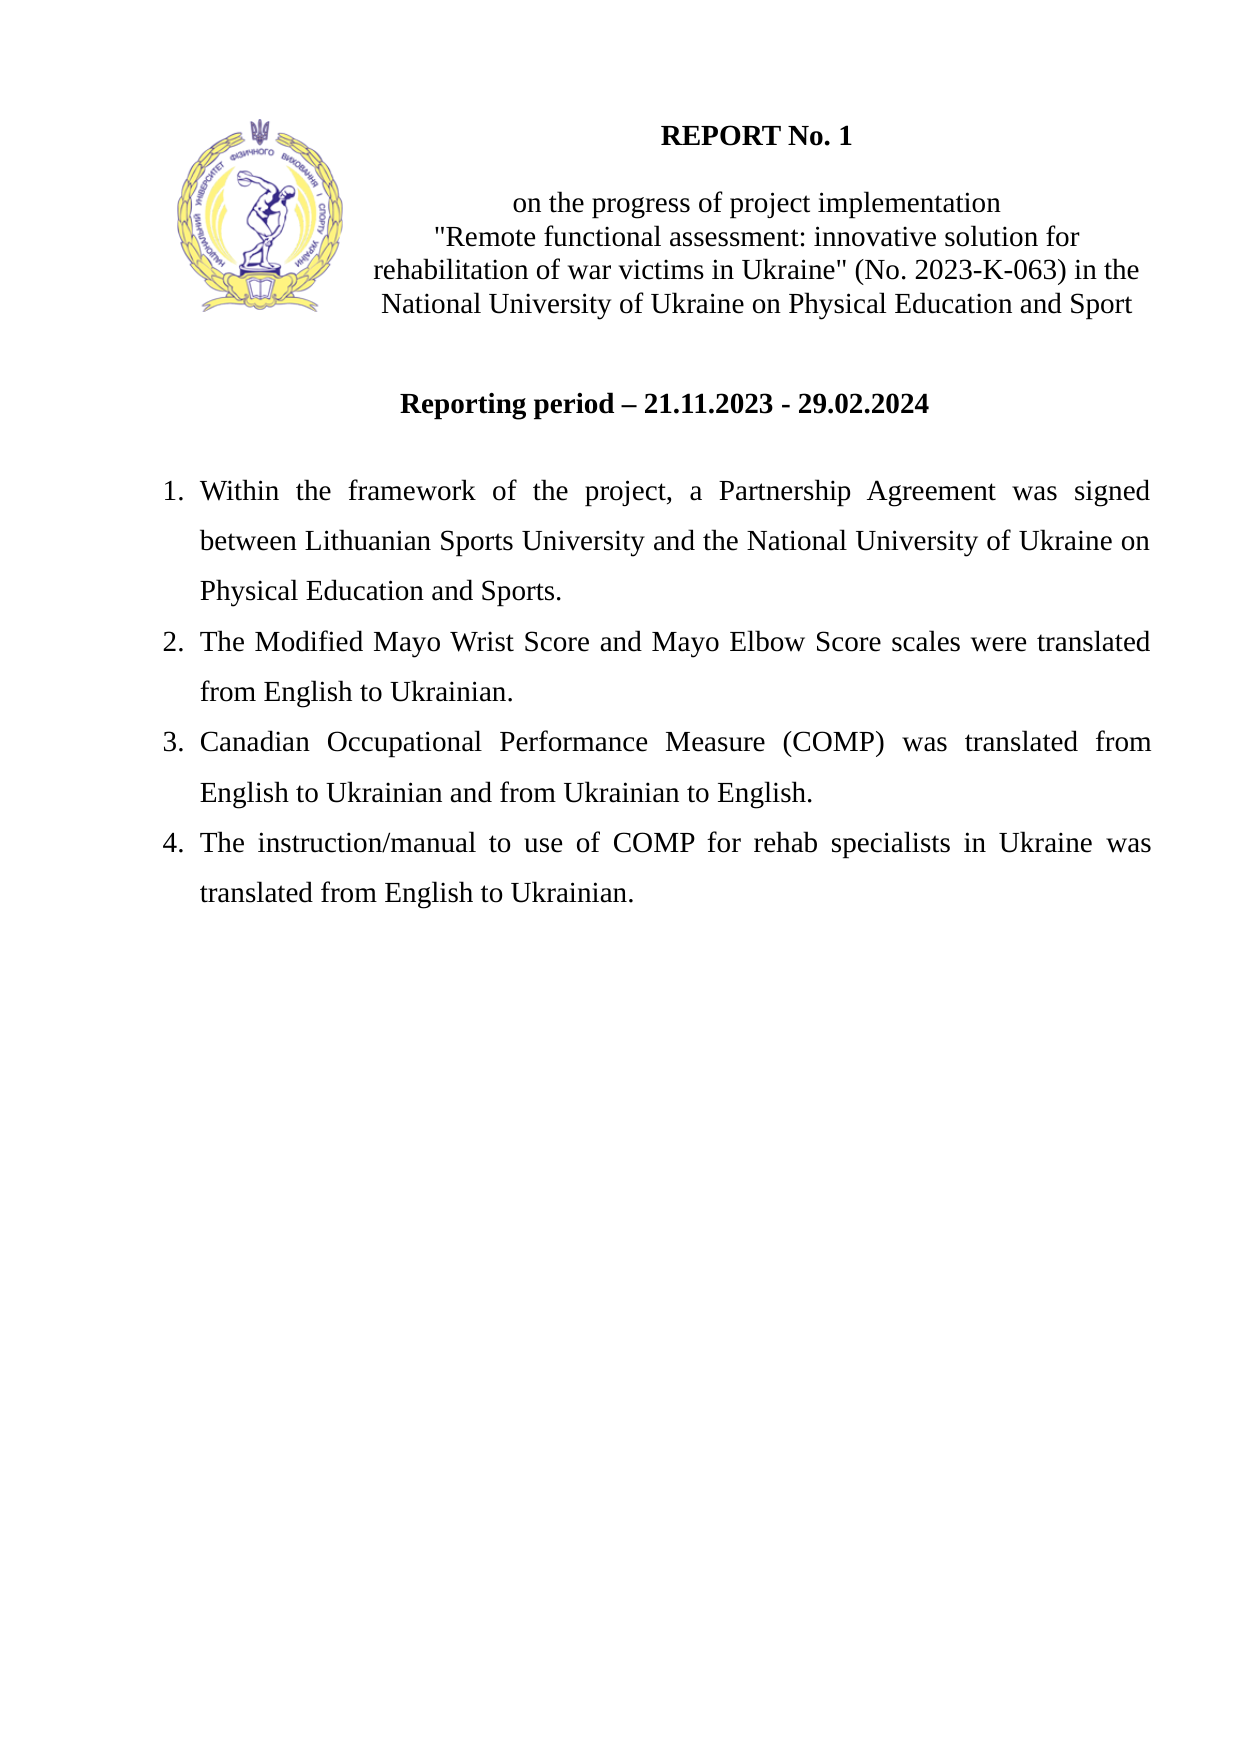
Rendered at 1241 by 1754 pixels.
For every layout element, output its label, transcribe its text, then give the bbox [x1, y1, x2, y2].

text on the progress of project implementation [343, 185, 1152, 219]
text Reporting period – 21.11.2023 - 29.02.2024 [177, 386, 1152, 420]
list Canadian Occupational Performance Measure (COMP) was translated from English to Ukrainian and from Ukrainian to English. [162, 724, 1152, 808]
text REPORT No. 1 [177, 118, 1152, 152]
picture [177, 119, 343, 312]
text "Remote functional assessment: innovative solution for rehabilitation of war victims in Ukraine" (No. 2023-K-063) in the National University of Ukraine on Physical Education and Sport [177, 219, 1152, 319]
list The Modified Mayo Wrist Score and Mayo Elbow Score scales were translated from English to Ukrainian. [162, 624, 1152, 708]
list The instruction/manual to use of COMP for rehab specialists in Ukraine was translated from English to Ukrainian. [162, 825, 1152, 909]
list Within the framework of the project, a Partnership Agreement was signed between Lithuanian Sports University and the National University of Ukraine on Physical Education and Sports. [162, 473, 1152, 607]
